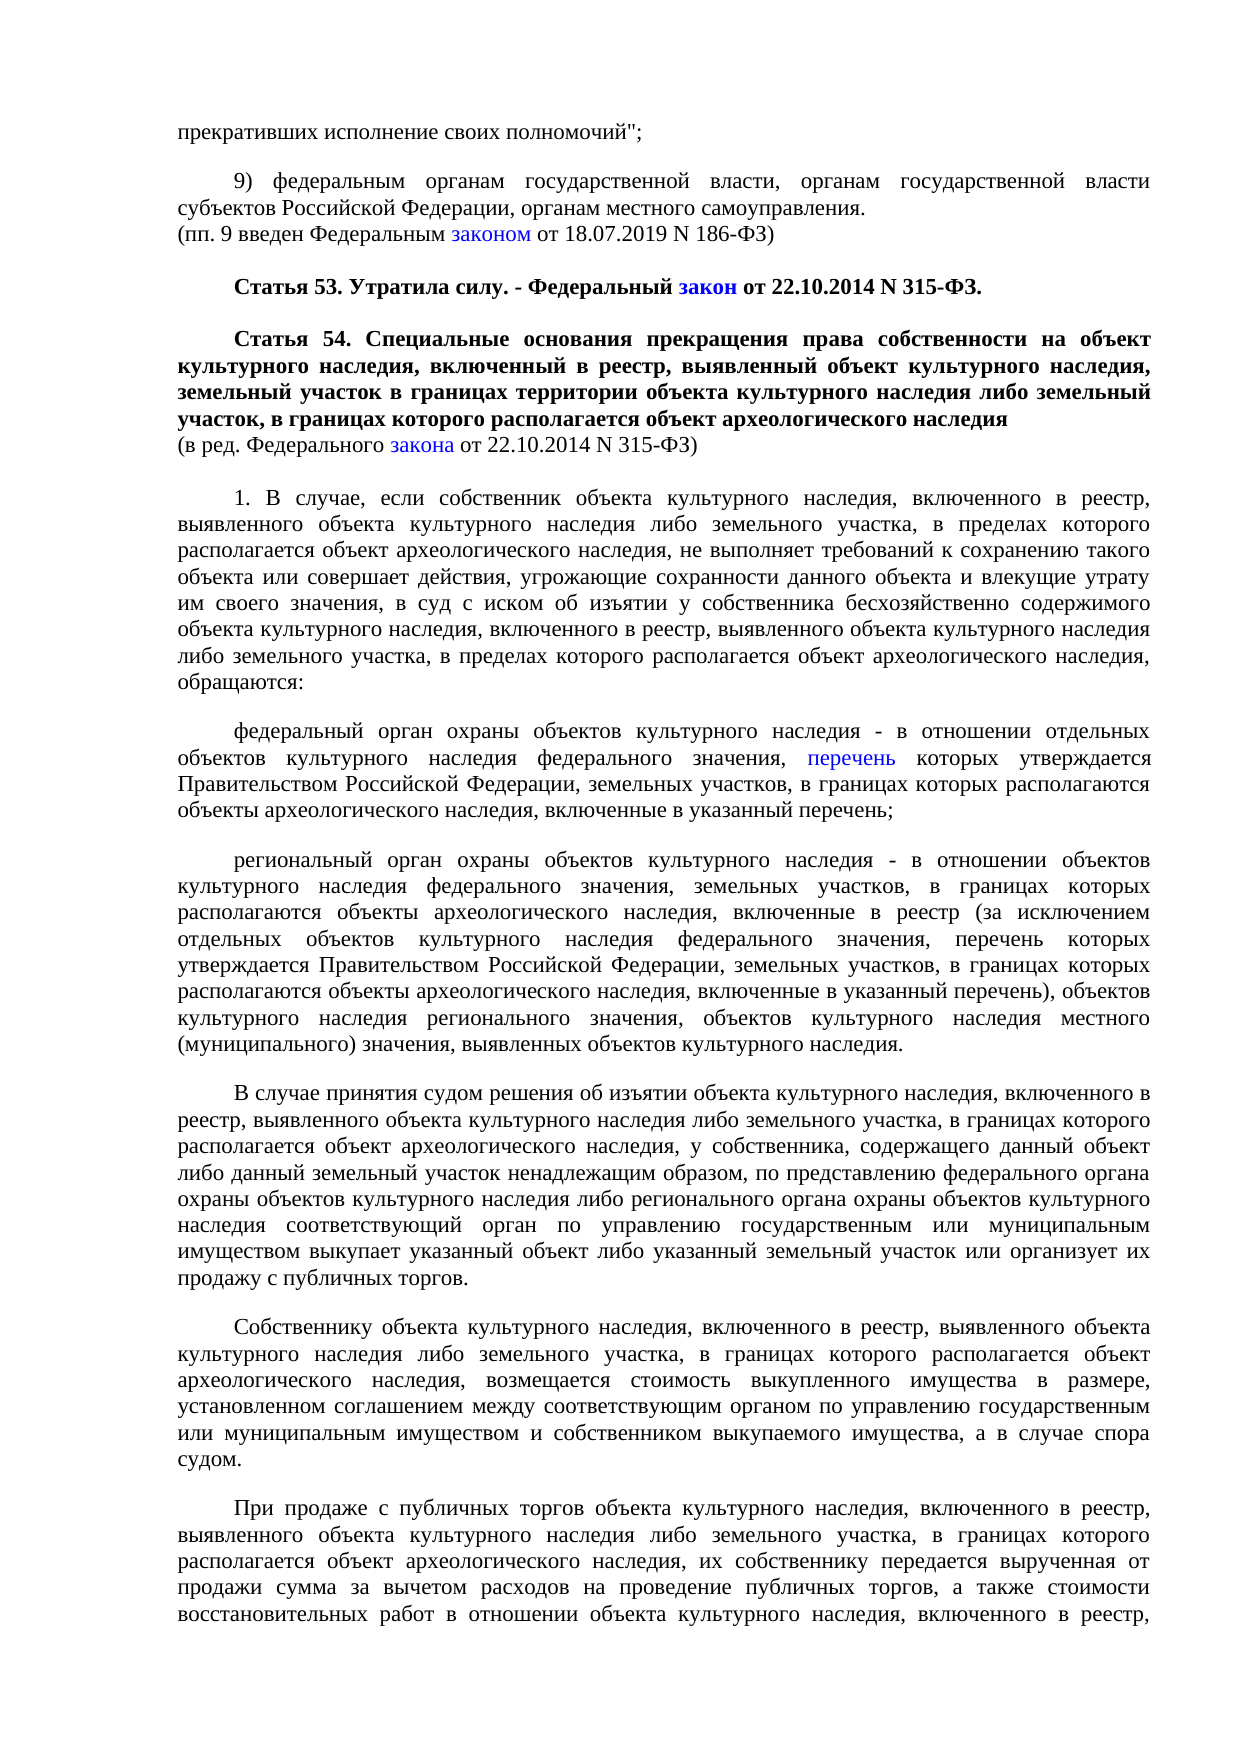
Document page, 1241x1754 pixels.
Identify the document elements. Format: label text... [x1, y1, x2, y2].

text 1. В случае, если собственник объекта культурного наследия, включенного в реестр, выявленного объекта культурного наследия либо земельного участка, в пределах которого располагается объект археологического наследия, не выполняет требований к сохранению такого объекта или совершает действия, угрожающие сохранности данного объекта и влекущие утрату им своего значения, в суд с иском об изъятии у собственника бесхозяйственно содержимого объекта культурного наследия, включенного в реестр, выявленного объекта культурного наследия либо земельного участка, в пределах которого располагается объект археологического наследия, обращаются: [177, 484, 1152, 694]
title Статья 54. Специальные основания прекращения права собственности на объект культурного наследия, включенный в реестр, выявленный объект культурного наследия, земельный участок в границах территории объекта культурного наследия либо земельный участок, в границах которого располагается объект археологического наследия [177, 326, 1152, 431]
text 9) федеральным органам государственной власти, органам государственной власти субъектов Российской Федерации, органам местного самоуправления. [177, 167, 1152, 220]
text (пп. 9 введен Федеральным законом от 18.07.2019 N 186-ФЗ) [177, 220, 1152, 246]
text (в ред. Федерального закона от 22.10.2014 N 315-ФЗ) [177, 431, 1152, 457]
title Статья 53. Утратила силу. - Федеральный закон от 22.10.2014 N 315-ФЗ. [177, 273, 1152, 299]
text Собственнику объекта культурного наследия, включенного в реестр, выявленного объекта культурного наследия либо земельного участка, в границах которого располагается объект археологического наследия, возмещается стоимость выкупленного имущества в размере, установленном соглашением между соответствующим органом по управлению государственным или муниципальным имуществом и собственником выкупаемого имущества, а в случае спора судом. [177, 1313, 1152, 1471]
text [177, 118, 1152, 144]
text региональный орган охраны объектов культурного наследия - в отношении объектов культурного наследия федерального значения, земельных участков, в границах которых располагаются объекты археологического наследия, включенные в реестр (за исключением отдельных объектов культурного наследия федерального значения, перечень которых утверждается Правительством Российской Федерации, земельных участков, в границах которых располагаются объекты археологического наследия, включенные в указанный перечень), объектов культурного наследия регионального значения, объектов культурного наследия местного (муниципального) значения, выявленных объектов культурного наследия. [177, 846, 1152, 1057]
text В случае принятия судом решения об изъятии объекта культурного наследия, включенного в реестр, выявленного объекта культурного наследия либо земельного участка, в границах которого располагается объект археологического наследия, у собственника, содержащего данный объект либо данный земельный участок ненадлежащим образом, по представлению федерального органа охраны объектов культурного наследия либо регионального органа охраны объектов культурного наследия соответствующий орган по управлению государственным или муниципальным имуществом выкупает указанный объект либо указанный земельный участок или организует их продажу с публичных торгов. [177, 1079, 1152, 1290]
text федеральный орган охраны объектов культурного наследия - в отношении отдельных объектов культурного наследия федерального значения, перечень которых утверждается Правительством Российской Федерации, земельных участков, в границах которых располагаются объекты археологического наследия, включенные в указанный перечень; [177, 717, 1152, 823]
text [177, 1494, 1152, 1626]
